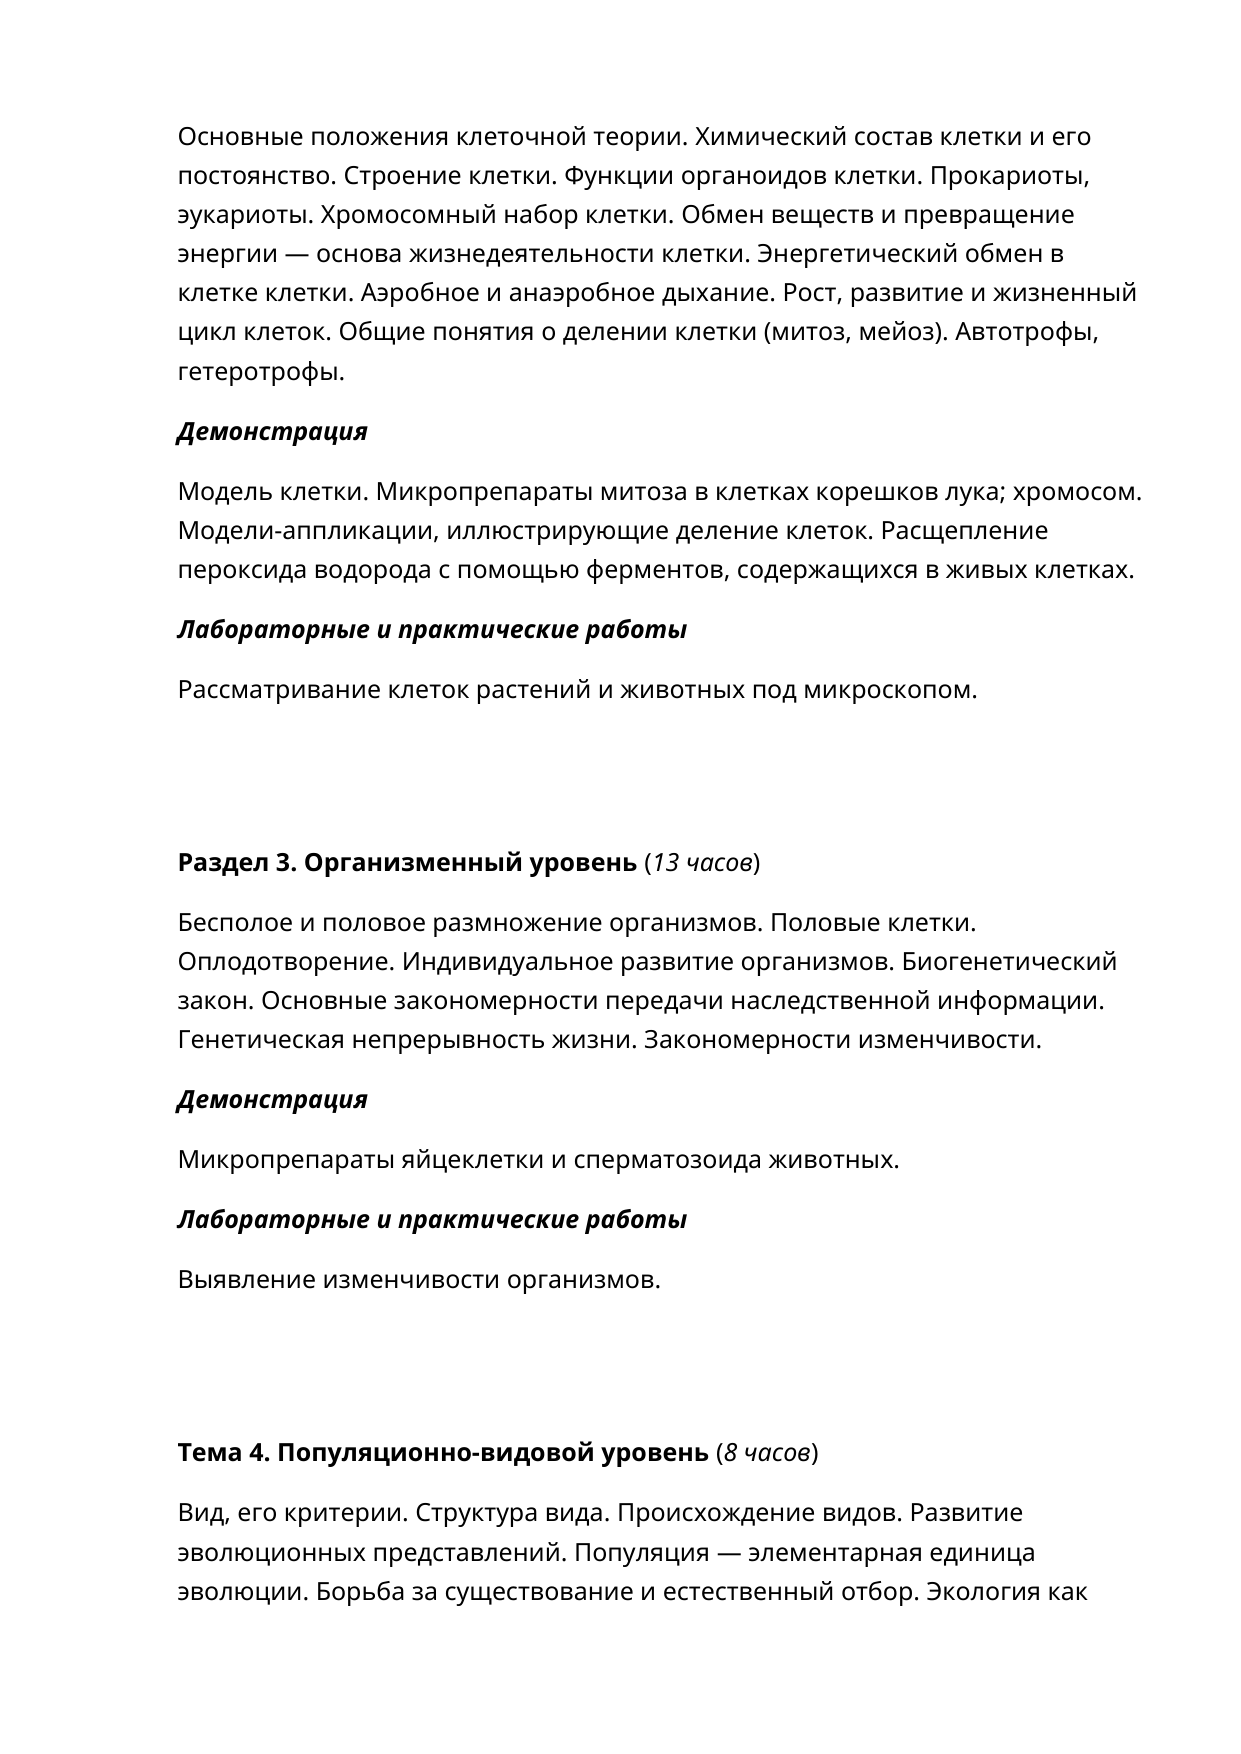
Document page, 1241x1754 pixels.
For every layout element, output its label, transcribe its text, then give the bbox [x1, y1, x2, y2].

text Демонстрация [177, 1082, 1152, 1116]
text Тема 4. Популяционно-видовой уровень (8 часов) [177, 1435, 1152, 1469]
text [177, 118, 1152, 387]
text Модель клетки. Микропрепараты митоза в клетках корешков лука; хромосом. Модели-аппликации, иллюстрирующие деление клеток. Расщепление пероксида водорода с помощью ферментов, содержащихся в живых клетках. [177, 473, 1152, 586]
text Лабораторные и практические работы [177, 1202, 1152, 1236]
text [177, 1495, 1152, 1607]
text Рассматривание клеток растений и животных под микроскопом. [177, 671, 1152, 706]
text Демонстрация [177, 413, 1152, 447]
text Бесполое и половое размножение организмов. Половые клетки. Оплодотворение. Индивидуальное развитие организмов. Биогенетический закон. Основные закономерности передачи наследственной информации. Генетическая непрерывность жизни. Закономерности изменчивости. [177, 904, 1152, 1056]
text Раздел 3. Организменный уровень (13 часов) [177, 844, 1152, 878]
text Микропрепараты яйцеклетки и сперматозоида животных. [177, 1142, 1152, 1176]
text Лабораторные и практические работы [177, 611, 1152, 646]
text Выявление изменчивости организмов. [177, 1262, 1152, 1296]
